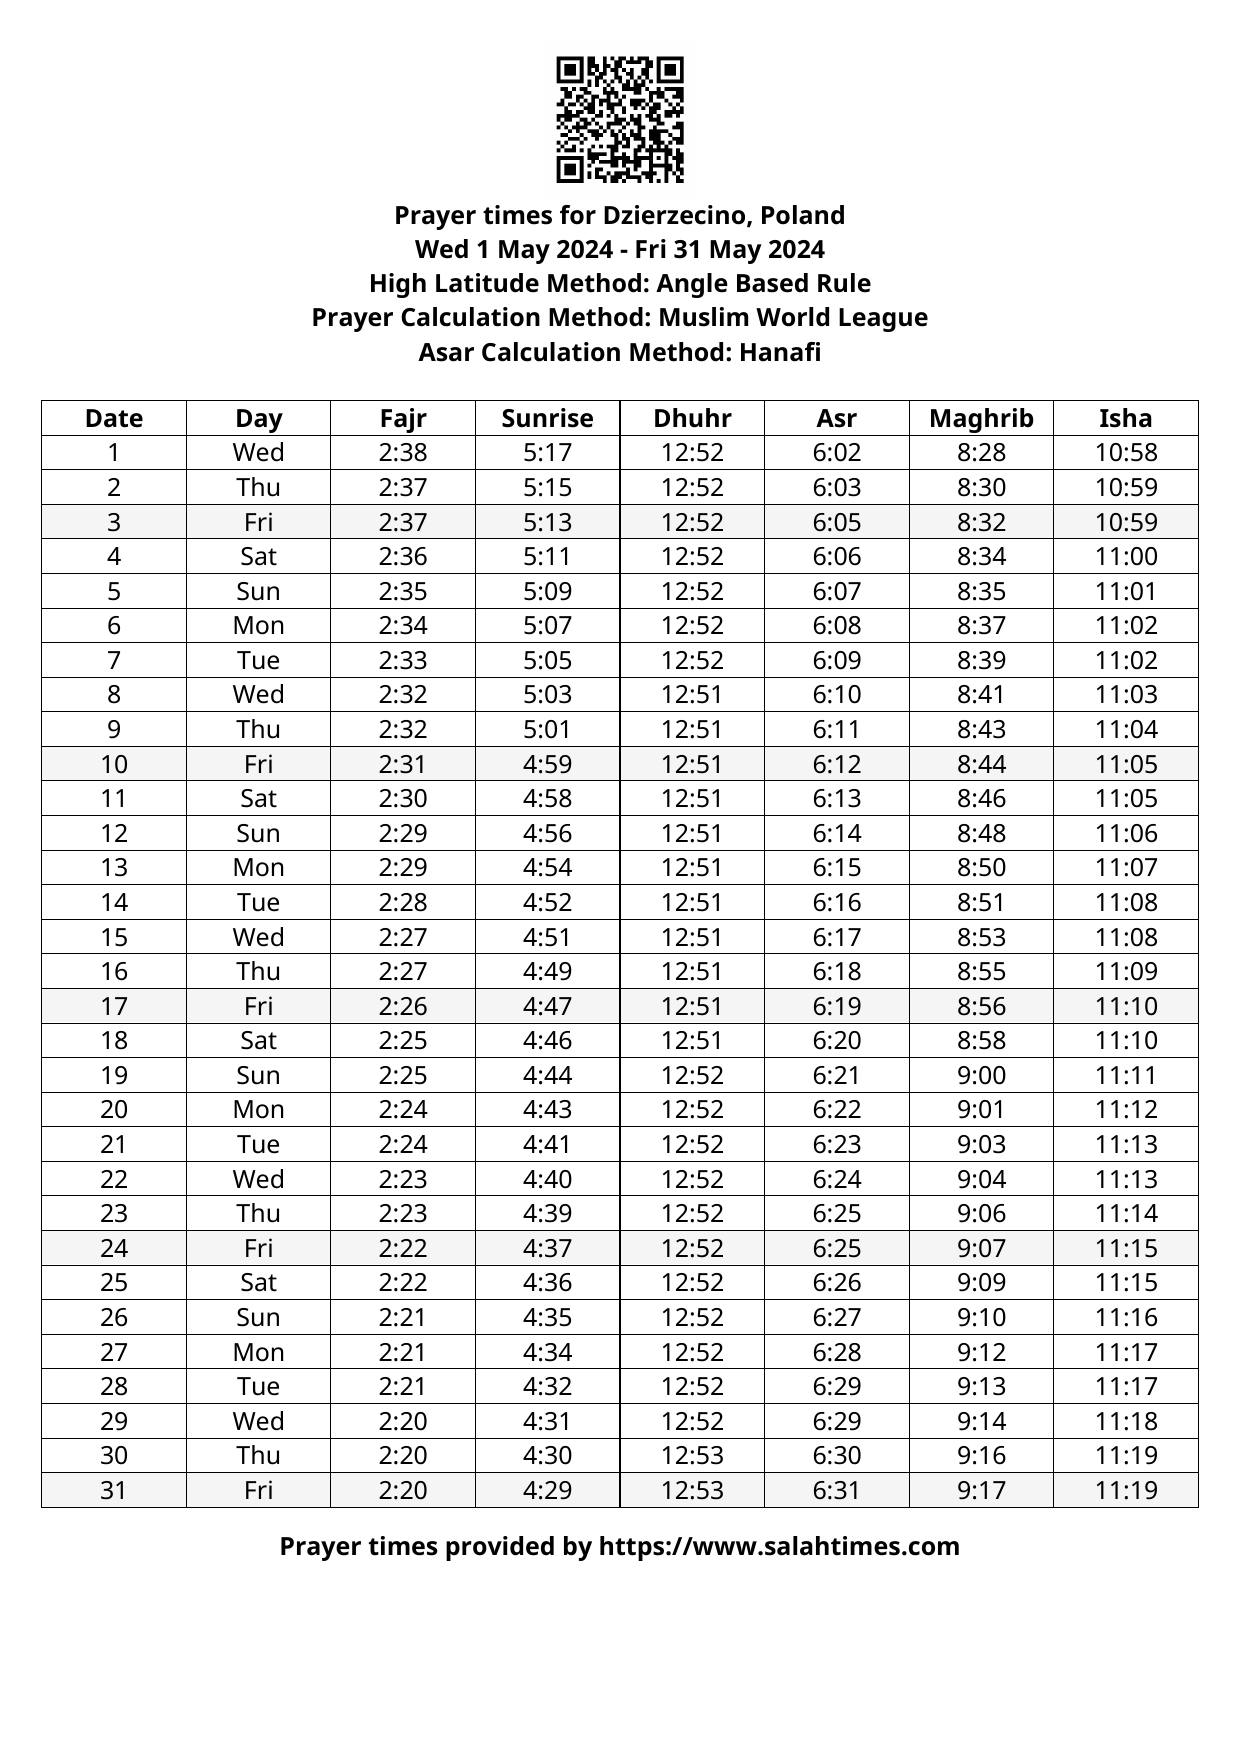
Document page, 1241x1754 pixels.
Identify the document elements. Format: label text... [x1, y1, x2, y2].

table_cell 4:35 [476, 1300, 619, 1334]
table_cell 2:21 [331, 1369, 475, 1403]
text Prayer Calculation Method: Muslim World League [42, 300, 1198, 334]
table_cell Fri [187, 505, 330, 538]
table_cell 11:19 [1054, 1439, 1198, 1472]
table_cell 6:02 [765, 436, 909, 469]
table_cell 12:52 [621, 1404, 764, 1437]
table_cell Sun [187, 816, 330, 849]
table_cell 4:37 [476, 1231, 619, 1264]
table_cell 4:29 [476, 1473, 619, 1507]
table_cell 6:19 [765, 989, 909, 1022]
table_cell 11:07 [1054, 851, 1198, 884]
table_cell 6:20 [765, 1024, 909, 1057]
table_cell Sat [187, 781, 330, 815]
table_cell 9:00 [910, 1058, 1053, 1092]
table_cell 8:39 [910, 643, 1053, 677]
table_cell 2:21 [331, 1300, 475, 1334]
table_cell 5:17 [476, 436, 619, 469]
table_cell 5:15 [476, 470, 619, 504]
table_header Day [187, 401, 330, 434]
table_cell 12:51 [621, 920, 764, 953]
table_cell Mon [187, 1335, 330, 1368]
table_cell 5:13 [476, 505, 619, 538]
table_cell 2:29 [331, 851, 475, 884]
table_cell Sun [187, 1300, 330, 1334]
table_cell 11:09 [1054, 954, 1198, 988]
table_cell 8:58 [910, 1024, 1053, 1057]
table_cell 6:31 [765, 1473, 909, 1507]
picture [542, 41, 699, 198]
table_cell 2:32 [331, 678, 475, 711]
table_cell 11:03 [1054, 678, 1198, 711]
table_cell 12:51 [621, 747, 764, 780]
table_cell Tue [187, 1127, 330, 1161]
table_cell 25 [42, 1266, 186, 1299]
table_cell 17 [42, 989, 186, 1022]
table_cell 8:56 [910, 989, 1053, 1022]
table_cell Sun [187, 574, 330, 607]
table_cell 6 [42, 609, 186, 642]
table_cell 11:06 [1054, 816, 1198, 849]
table_cell 9:16 [910, 1439, 1053, 1472]
table_cell 4:51 [476, 920, 619, 953]
table_cell 12:51 [621, 885, 764, 919]
table_cell 2:21 [331, 1335, 475, 1368]
table_cell 2:20 [331, 1473, 475, 1507]
table_cell 8:35 [910, 574, 1053, 607]
table_cell Thu [187, 712, 330, 746]
table_cell 2:20 [331, 1439, 475, 1472]
table_cell Fri [187, 989, 330, 1022]
table_cell 6:09 [765, 643, 909, 677]
table_cell 4:46 [476, 1024, 619, 1057]
table_cell 11:00 [1054, 539, 1198, 573]
table_cell 9:12 [910, 1335, 1053, 1368]
table_cell 2:36 [331, 539, 475, 573]
table_cell 6:29 [765, 1369, 909, 1403]
table_cell Sat [187, 1024, 330, 1057]
table_cell 4:31 [476, 1404, 619, 1437]
table_cell 12:52 [621, 1231, 764, 1264]
table_cell Sun [187, 1058, 330, 1092]
table_cell Wed [187, 1162, 330, 1195]
table_cell 12:52 [621, 1162, 764, 1195]
table_cell 12:51 [621, 954, 764, 988]
table_cell 12:52 [621, 574, 764, 607]
table_cell 2:33 [331, 643, 475, 677]
table_header Sunrise [476, 401, 619, 434]
table_cell 12:51 [621, 678, 764, 711]
table_cell 2:24 [331, 1093, 475, 1126]
table_cell 11:15 [1054, 1266, 1198, 1299]
table_cell 6:27 [765, 1300, 909, 1334]
table_cell 9:10 [910, 1300, 1053, 1334]
table_cell 8:34 [910, 539, 1053, 573]
table_cell 12:52 [621, 1127, 764, 1161]
table_header Asr [765, 401, 909, 434]
table_cell 11:01 [1054, 574, 1198, 607]
table_cell 27 [42, 1335, 186, 1368]
table_cell 6:07 [765, 574, 909, 607]
table_cell 6:03 [765, 470, 909, 504]
table_cell 9:09 [910, 1266, 1053, 1299]
table_cell 11:10 [1054, 1024, 1198, 1057]
table_cell 2:29 [331, 816, 475, 849]
table_cell 8:43 [910, 712, 1053, 746]
table_cell 12:51 [621, 851, 764, 884]
table_cell 4:40 [476, 1162, 619, 1195]
table_cell 6:11 [765, 712, 909, 746]
table_cell 12:52 [621, 1093, 764, 1126]
table_cell 12:52 [621, 505, 764, 538]
table_cell 2:37 [331, 470, 475, 504]
table_cell Thu [187, 954, 330, 988]
table_cell 6:23 [765, 1127, 909, 1161]
table_cell 8:48 [910, 816, 1053, 849]
table_cell 11:13 [1054, 1162, 1198, 1195]
table_cell 6:18 [765, 954, 909, 988]
table_cell 2:27 [331, 920, 475, 953]
table_cell 23 [42, 1196, 186, 1230]
table_cell 8:44 [910, 747, 1053, 780]
table_cell Mon [187, 851, 330, 884]
text Asar Calculation Method: Hanafi [42, 334, 1198, 368]
table_cell 6:30 [765, 1439, 909, 1472]
table_cell 8 [42, 678, 186, 711]
table_cell 4:44 [476, 1058, 619, 1092]
table_cell 4:49 [476, 954, 619, 988]
table_cell 2:37 [331, 505, 475, 538]
table_cell 11:13 [1054, 1127, 1198, 1161]
table_cell Fri [187, 1231, 330, 1264]
table_cell 20 [42, 1093, 186, 1126]
table_cell 12:52 [621, 470, 764, 504]
table_cell 6:14 [765, 816, 909, 849]
table_cell 18 [42, 1024, 186, 1057]
table_cell 15 [42, 920, 186, 953]
table_cell Thu [187, 470, 330, 504]
table_cell 12:52 [621, 436, 764, 469]
table_cell Wed [187, 678, 330, 711]
table_cell 10:59 [1054, 505, 1198, 538]
table_cell 11:04 [1054, 712, 1198, 746]
table_cell 6:24 [765, 1162, 909, 1195]
table_cell 2:38 [331, 436, 475, 469]
table_cell 2:35 [331, 574, 475, 607]
table_cell 12:52 [621, 609, 764, 642]
table_cell 6:08 [765, 609, 909, 642]
table_cell 5:09 [476, 574, 619, 607]
table_cell 8:32 [910, 505, 1053, 538]
table_cell 5:01 [476, 712, 619, 746]
table_cell 4:30 [476, 1439, 619, 1472]
table_cell 5 [42, 574, 186, 607]
table_cell 11:05 [1054, 747, 1198, 780]
table_cell Tue [187, 1369, 330, 1403]
table_cell 9:03 [910, 1127, 1053, 1161]
table_cell Fri [187, 747, 330, 780]
table_cell 6:17 [765, 920, 909, 953]
table_cell 9:06 [910, 1196, 1053, 1230]
table_cell 2 [42, 470, 186, 504]
table_cell 11:19 [1054, 1473, 1198, 1507]
table_cell 6:16 [765, 885, 909, 919]
table_cell 8:51 [910, 885, 1053, 919]
table_cell 4:54 [476, 851, 619, 884]
table_cell 9:17 [910, 1473, 1053, 1507]
table_cell 12:52 [621, 643, 764, 677]
table_header Date [42, 401, 186, 434]
table_cell 5:07 [476, 609, 619, 642]
table_cell 6:29 [765, 1404, 909, 1437]
table_cell 10:58 [1054, 436, 1198, 469]
table_cell 12:53 [621, 1473, 764, 1507]
table_cell 6:06 [765, 539, 909, 573]
table_cell 2:24 [331, 1127, 475, 1161]
table_cell Mon [187, 1093, 330, 1126]
table_cell 6:10 [765, 678, 909, 711]
table_cell 11:14 [1054, 1196, 1198, 1230]
table_cell 11:12 [1054, 1093, 1198, 1126]
table_cell 9:07 [910, 1231, 1053, 1264]
table_cell 21 [42, 1127, 186, 1161]
table_cell 6:15 [765, 851, 909, 884]
table_cell Wed [187, 1404, 330, 1437]
table_cell 4:59 [476, 747, 619, 780]
table_cell 11:15 [1054, 1231, 1198, 1264]
table_cell 31 [42, 1473, 186, 1507]
table_cell 11:10 [1054, 989, 1198, 1022]
table_cell 6:13 [765, 781, 909, 815]
table_cell 11:02 [1054, 643, 1198, 677]
table_cell 8:55 [910, 954, 1053, 988]
table_cell 16 [42, 954, 186, 988]
table_cell 1 [42, 436, 186, 469]
table_cell 29 [42, 1404, 186, 1437]
table_cell 2:22 [331, 1266, 475, 1299]
table_cell 11:16 [1054, 1300, 1198, 1334]
table_cell 24 [42, 1231, 186, 1264]
table_cell 2:30 [331, 781, 475, 815]
table_header Maghrib [910, 401, 1053, 434]
table_cell 11:17 [1054, 1369, 1198, 1403]
table_cell 9:04 [910, 1162, 1053, 1195]
table_cell 14 [42, 885, 186, 919]
table_cell 2:25 [331, 1024, 475, 1057]
table_cell 6:25 [765, 1196, 909, 1230]
table_cell 3 [42, 505, 186, 538]
table_cell Wed [187, 920, 330, 953]
table_header Isha [1054, 401, 1198, 434]
table_cell Tue [187, 643, 330, 677]
table_cell 11:18 [1054, 1404, 1198, 1437]
table_cell Thu [187, 1439, 330, 1472]
table_cell 12 [42, 816, 186, 849]
table_cell 2:20 [331, 1404, 475, 1437]
table_cell 2:23 [331, 1162, 475, 1195]
table_cell 2:32 [331, 712, 475, 746]
table_cell 4 [42, 539, 186, 573]
table_cell 13 [42, 851, 186, 884]
table_cell 6:26 [765, 1266, 909, 1299]
table_cell 2:27 [331, 954, 475, 988]
table_cell 8:53 [910, 920, 1053, 953]
table_cell 12:51 [621, 712, 764, 746]
table_cell 11:17 [1054, 1335, 1198, 1368]
table_cell 4:41 [476, 1127, 619, 1161]
table_cell 6:21 [765, 1058, 909, 1092]
table_cell 7 [42, 643, 186, 677]
table_cell 6:12 [765, 747, 909, 780]
table_cell 8:37 [910, 609, 1053, 642]
table_cell 12:52 [621, 1300, 764, 1334]
table_cell Fri [187, 1473, 330, 1507]
table_cell 8:41 [910, 678, 1053, 711]
table_cell 11:08 [1054, 885, 1198, 919]
table_cell 4:56 [476, 816, 619, 849]
table_cell 4:52 [476, 885, 619, 919]
table_header Fajr [331, 401, 475, 434]
table_cell 12:53 [621, 1439, 764, 1472]
table_cell 2:28 [331, 885, 475, 919]
table_cell 8:46 [910, 781, 1053, 815]
table_cell 12:52 [621, 539, 764, 573]
table_cell 4:34 [476, 1335, 619, 1368]
table_cell 2:26 [331, 989, 475, 1022]
table_cell 2:22 [331, 1231, 475, 1264]
table_cell 4:32 [476, 1369, 619, 1403]
text Prayer times for Dzierzecino, Poland [42, 198, 1198, 232]
table_cell Sat [187, 1266, 330, 1299]
table_cell 5:11 [476, 539, 619, 573]
table_cell 12:51 [621, 989, 764, 1022]
table_cell 6:05 [765, 505, 909, 538]
table_cell 8:28 [910, 436, 1053, 469]
table_cell 9 [42, 712, 186, 746]
table_cell 2:34 [331, 609, 475, 642]
text Wed 1 May 2024 - Fri 31 May 2024 [42, 232, 1198, 266]
table_cell 9:14 [910, 1404, 1053, 1437]
table_cell 11:08 [1054, 920, 1198, 953]
table_cell 5:03 [476, 678, 619, 711]
table_cell 4:43 [476, 1093, 619, 1126]
table_cell Sat [187, 539, 330, 573]
table_cell 9:13 [910, 1369, 1053, 1403]
table_cell 19 [42, 1058, 186, 1092]
table_cell Wed [187, 436, 330, 469]
table_cell 4:47 [476, 989, 619, 1022]
table_cell 9:01 [910, 1093, 1053, 1126]
table_cell 11:11 [1054, 1058, 1198, 1092]
table_cell 4:36 [476, 1266, 619, 1299]
table_cell Mon [187, 609, 330, 642]
table_cell 11:02 [1054, 609, 1198, 642]
table_cell 11 [42, 781, 186, 815]
text Prayer times provided by https://www.salahtimes.com [42, 1528, 1198, 1563]
table_cell 2:23 [331, 1196, 475, 1230]
table_cell 12:52 [621, 1266, 764, 1299]
table_cell 6:28 [765, 1335, 909, 1368]
table_cell 2:31 [331, 747, 475, 780]
table_cell 6:22 [765, 1093, 909, 1126]
table_cell 10:59 [1054, 470, 1198, 504]
table_cell 12:52 [621, 1335, 764, 1368]
text High Latitude Method: Angle Based Rule [42, 266, 1198, 300]
table_cell 2:25 [331, 1058, 475, 1092]
table_cell 11:05 [1054, 781, 1198, 815]
table_cell 4:39 [476, 1196, 619, 1230]
table_cell 8:30 [910, 470, 1053, 504]
table_cell Thu [187, 1196, 330, 1230]
table_cell 26 [42, 1300, 186, 1334]
table_cell 30 [42, 1439, 186, 1472]
table_cell 12:52 [621, 1196, 764, 1230]
table_cell 4:58 [476, 781, 619, 815]
table_cell 12:52 [621, 1058, 764, 1092]
table_cell Tue [187, 885, 330, 919]
table_cell 10 [42, 747, 186, 780]
table_cell 6:25 [765, 1231, 909, 1264]
table_cell 12:51 [621, 781, 764, 815]
table_cell 5:05 [476, 643, 619, 677]
table_cell 12:51 [621, 816, 764, 849]
table_cell 22 [42, 1162, 186, 1195]
table_cell 28 [42, 1369, 186, 1403]
table_cell 8:50 [910, 851, 1053, 884]
table_cell 12:51 [621, 1024, 764, 1057]
table_header Dhuhr [621, 401, 764, 434]
table_cell 12:52 [621, 1369, 764, 1403]
